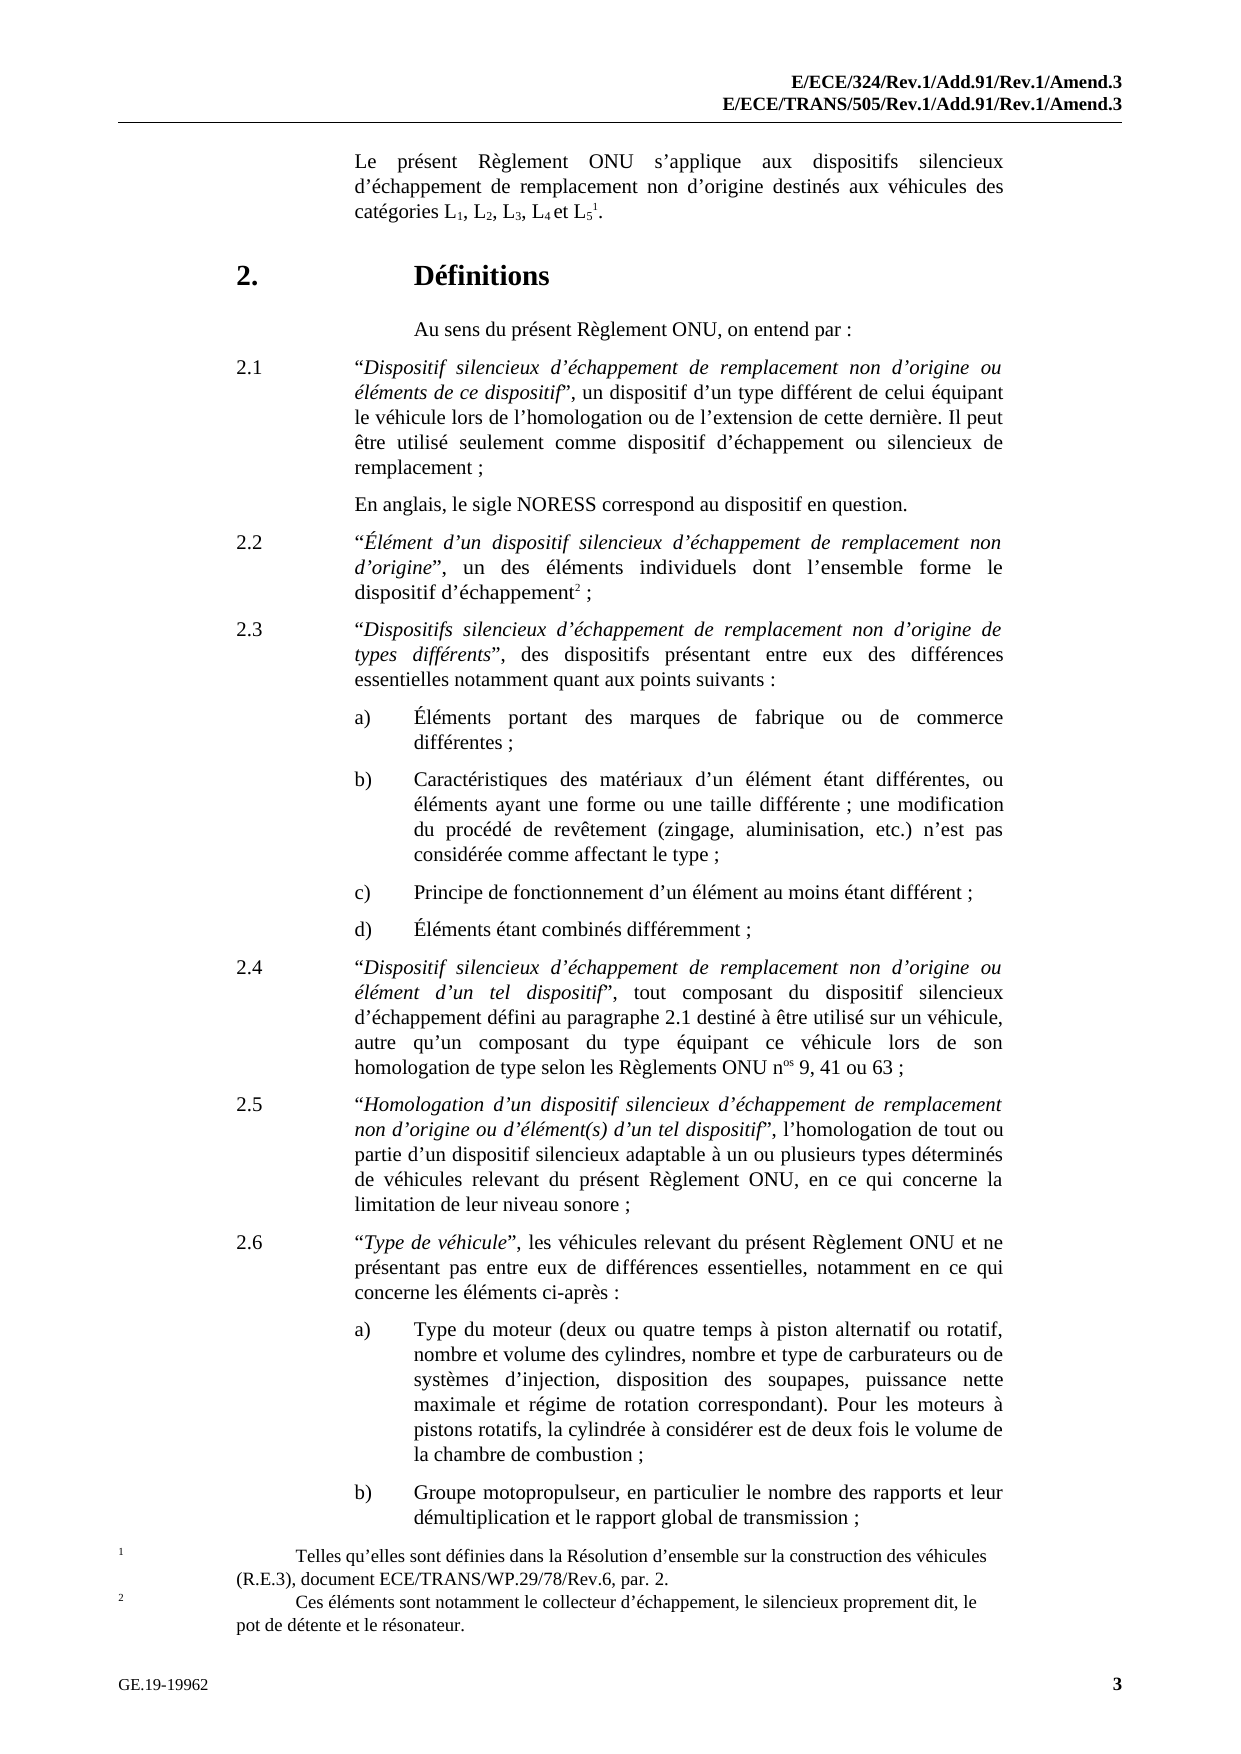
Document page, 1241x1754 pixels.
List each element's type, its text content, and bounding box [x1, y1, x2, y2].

text 2.4 “Dispositif silencieux d’échappement de remplacement non d’origine ou élément d’un tel dispositif”, tout composant du dispositif silencieux d’échappement défini au paragraphe 2.1 destiné à être utilisé sur un véhicule, autre qu’un composant du type équipant ce véhicule lors de son homologation de type selon les Règlements ONU nos 9, 41 ou 63 ; [236, 954, 1004, 1079]
text 2.1 “Dispositif silencieux d’échappement de remplacement non d’origine ou éléments de ce dispositif”, un dispositif d’un type différent de celui équipant le véhicule lors de l’homologation ou de l’extension de cette dernière. Il peut être utilisé seulement comme dispositif d’échappement ou silencieux de remplacement ; [236, 354, 1004, 479]
text Le présent Règlement ONU s’applique aux dispositifs silencieux d’échappement de remplacement non d’origine destinés aux véhicules des catégories L1, L2, L3, L4 et L5. [354, 148, 1004, 223]
text a) Éléments portant des marques de fabrique ou de commerce différentes ; [354, 704, 1004, 754]
text Au sens du présent Règlement ONU, on entend par : [354, 316, 1004, 341]
text 2.2 “Élément d’un dispositif silencieux d’échappement de remplacement non d’origine”, un des éléments individuels dont l’ensemble forme le dispositif d’échappement ; [236, 529, 1004, 604]
text En anglais, le sigle NORESS correspond au dispositif en question. [354, 491, 1004, 516]
text 2.5 “Homologation d’un dispositif silencieux d’échappement de remplacement non d’origine ou d’élément(s) d’un tel dispositif”, l’homologation de tout ou partie d’un dispositif silencieux adaptable à un ou plusieurs types déterminés de véhicules relevant du présent Règlement ONU, en ce qui concerne la limitation de leur niveau sonore ; [236, 1091, 1004, 1216]
text a) Type du moteur (deux ou quatre temps à piston alternatif ou rotatif, nombre et volume des cylindres, nombre et type de carburateurs ou de systèmes d’injection, disposition des soupapes, puissance nette maximale et régime de rotation correspondant). Pour les moteurs à pistons rotatifs, la cylindrée à considérer est de deux fois le volume de la chambre de combustion ; [354, 1316, 1004, 1466]
text c) Principe de fonctionnement d’un élément au moins étant différent ; [354, 879, 1004, 904]
text b) Caractéristiques des matériaux d’un élément étant différentes, ou éléments ayant une forme ou une taille différente ; une modification du procédé de revêtement (zingage, aluminisation, etc.) n’est pas considérée comme affectant le type ; [354, 766, 1004, 866]
text 2. Définitions [236, 260, 1004, 291]
text b) Groupe motopropulseur, en particulier le nombre des rapports et leur démultiplication et le rapport global de transmission ; [354, 1479, 1004, 1529]
text 2.6 “Type de véhicule”, les véhicules relevant du présent Règlement ONU et ne présentant pas entre eux de différences essentielles, notamment en ce qui concerne les éléments ci-après : [236, 1229, 1004, 1304]
text d) Éléments étant combinés différemment ; [354, 916, 1004, 941]
text 2.3 “Dispositifs silencieux d’échappement de remplacement non d’origine de types différents”, des dispositifs présentant entre eux des différences essentielles notamment quant aux points suivants : [236, 616, 1004, 691]
